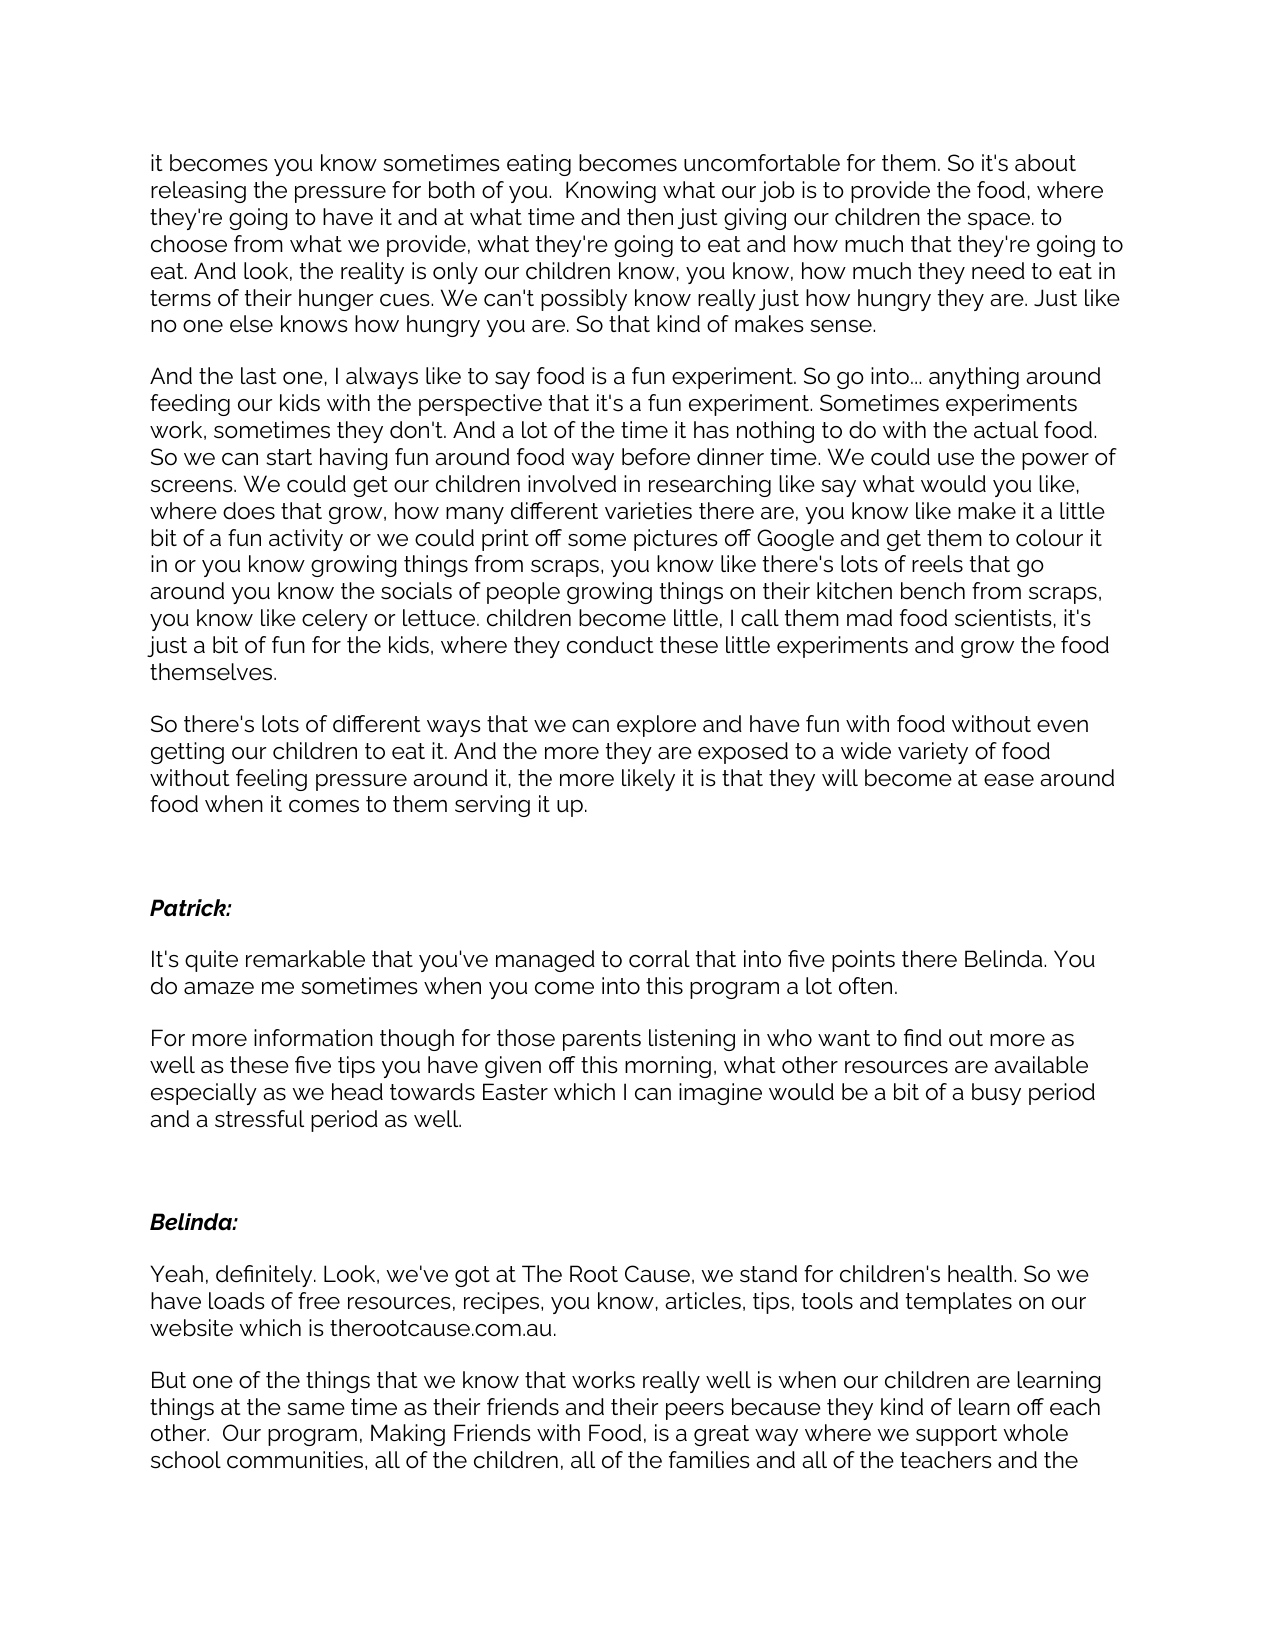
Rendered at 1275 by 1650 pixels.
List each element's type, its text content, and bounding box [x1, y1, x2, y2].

text Patrick: [150, 894, 1125, 921]
text It's quite remarkable that you've managed to corral that into five points there Belinda. You do amaze me sometimes when you come into this program a lot often. [150, 946, 1125, 1000]
text Yeah, definitely. Look, we've got at The Root Cause, we stand for children's health. So we have loads of free resources, recipes, you know, articles, tips, tools and templates on our website which is therootcause.com.au. [150, 1261, 1125, 1341]
text Belinda: [150, 1209, 1125, 1236]
text So there's lots of different ways that we can explore and have fun with food without even getting our children to eat it. And the more they are exposed to a wide variety of food without feeling pressure around it, the more likely it is that they will become at ease around food when it comes to them serving it up. [150, 711, 1125, 818]
text For more information though for those parents listening in who want to find out more as well as these five tips you have given off this morning, what other resources are available especially as we head towards Easter which I can imagine would be a bit of a busy period and a stressful period as well. [150, 1025, 1125, 1133]
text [150, 150, 1125, 338]
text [150, 1366, 1125, 1474]
text And the last one, I always like to say food is a fun experiment. So go into... anything around feeding our kids with the perspective that it's a fun experiment. Sometimes experiments work, sometimes they don't. And a lot of the time it has nothing to do with the actual food. So we can start having fun around food way before dinner time. We could use the power of screens. We could get our children involved in researching like say what would you like, where does that grow, how many different varieties there are, you know like make it a little bit of a fun activity or we could print off some pictures off Google and get them to colour it in or you know growing things from scraps, you know like there's lots of reels that go around you know the socials of people growing things on their kitchen bench from scraps, you know like celery or lettuce. children become little, I call them mad food scientists, it's just a bit of fun for the kids, where they conduct these little experiments and grow the food themselves. [150, 363, 1125, 686]
